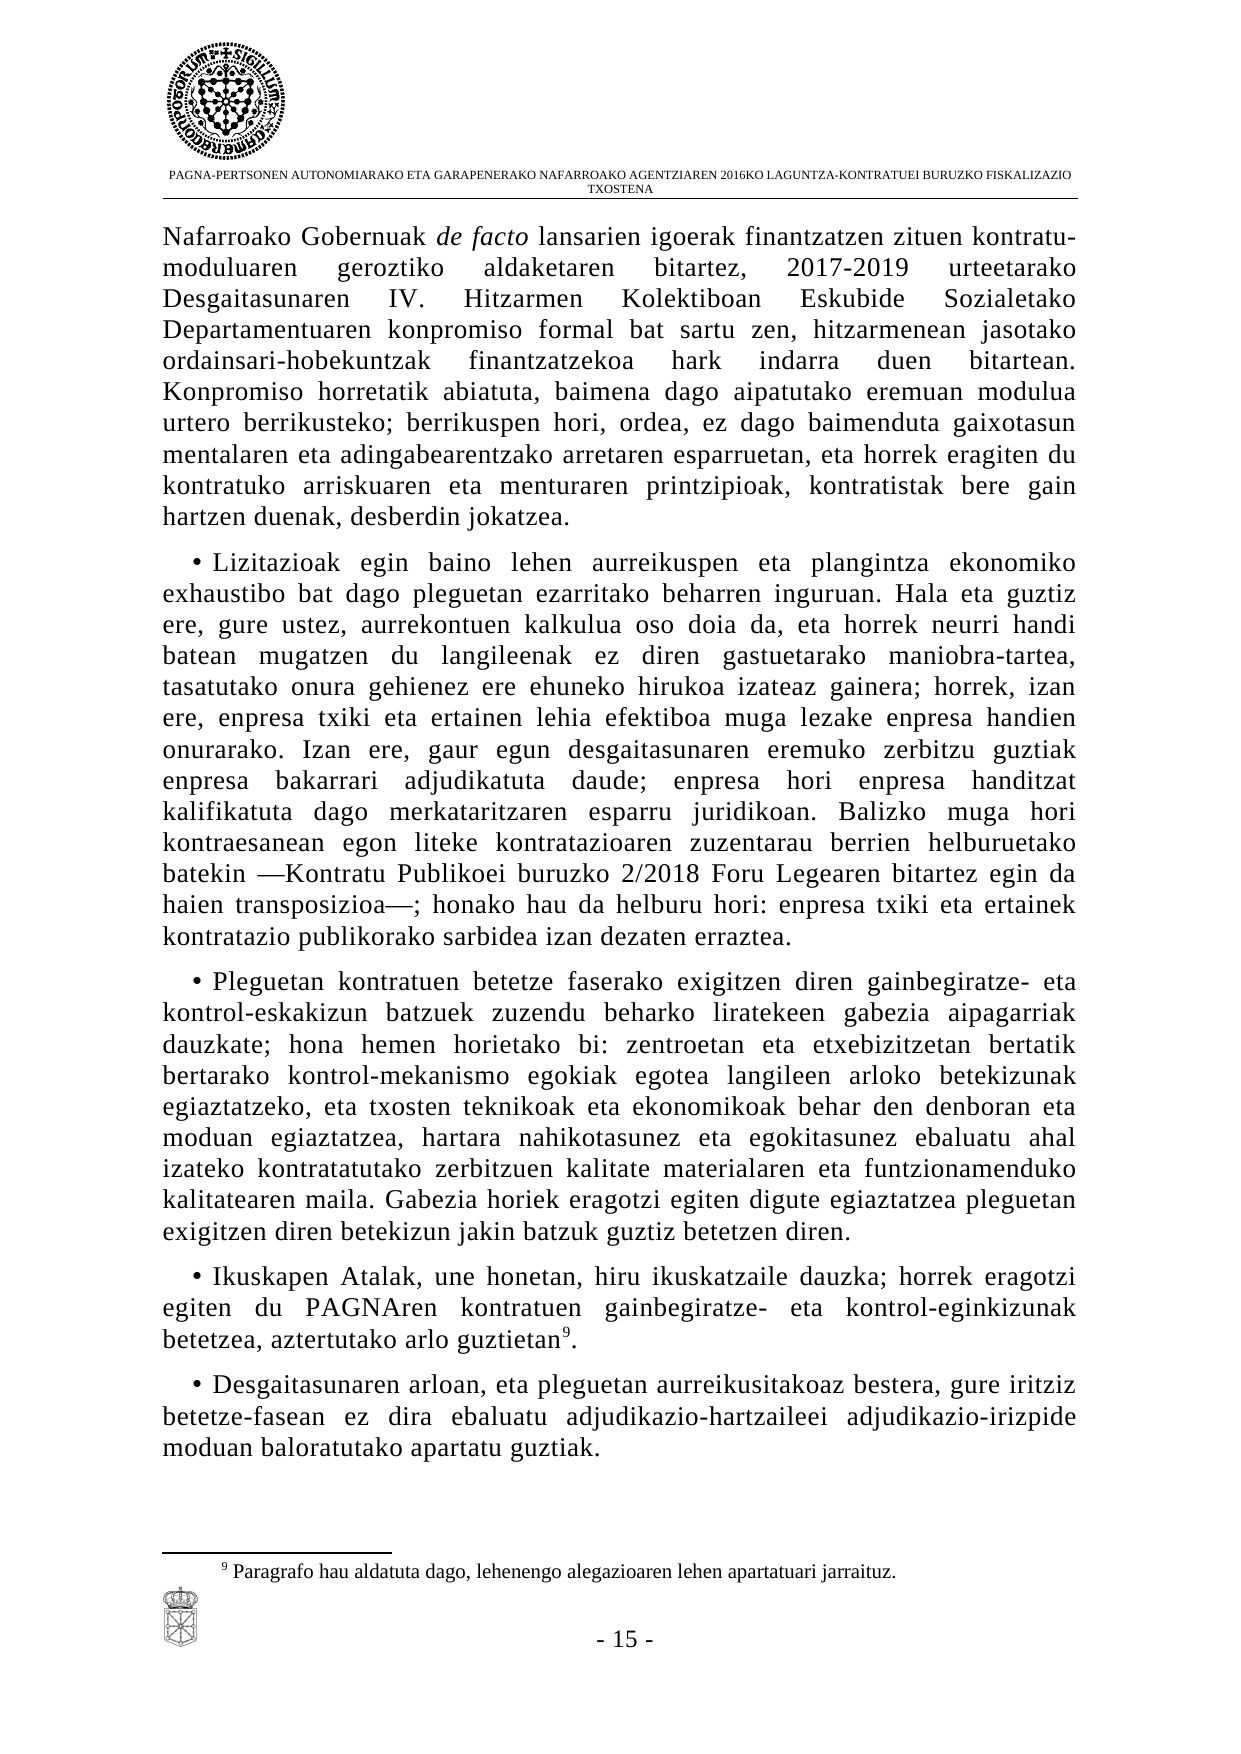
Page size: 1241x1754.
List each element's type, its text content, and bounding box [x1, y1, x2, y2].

picture [162, 38, 289, 164]
picture [162, 1586, 199, 1648]
list Desgaitasunaren arloan, eta pleguetan aurreikusitakoaz bestera, gure iritziz betetze-fasean ez dira ebaluatu adjudikazio-hartzaileei adjudikazio-irizpide moduan baloratutako apartatu guztiak. [162, 1368, 1078, 1462]
list Pleguetan kontratuen betetze faserako exigitzen diren gainbegiratze- eta kontrol-eskakizun batzuek zuzendu beharko liratekeen gabezia aipagarriak dauzkate; hona hemen horietako bi: zentroetan eta etxebizitzetan bertatik bertarako kontrol-mekanismo egokiak egotea langileen arloko betekizunak egiaztatzeko, eta txosten teknikoak eta ekonomikoak behar den denboran eta moduan egiaztatzea, hartara nahikotasunez eta egokitasunez ebaluatu ahal izateko kontratatutako zerbitzuen kalitate materialaren eta funtzionamenduko kalitatearen maila. Gabezia horiek eragotzi egiten digute egiaztatzea pleguetan exigitzen diren betekizun jakin batzuk guztiz betetzen diren. [162, 965, 1078, 1246]
list Ikuskapen Atalak, une honetan, hiru ikuskatzaile dauzka; horrek eragotzi egiten du PAGNAren kontratuen gainbegiratze- eta kontrol-eginkizunak betetzea, aztertutako arlo guztietan. [162, 1260, 1078, 1354]
list Lizitazioak egin baino lehen aurreikuspen eta plangintza ekonomiko exhaustibo bat dago pleguetan ezarritako beharren inguruan. Hala eta guztiz ere, gure ustez, aurrekontuen kalkulua oso doia da, eta horrek neurri handi batean mugatzen du langileenak ez diren gastuetarako maniobra-tartea, tasatutako onura gehienez ere ehuneko hirukoa izateaz gainera; horrek, izan ere, enpresa txiki eta ertainen lehia efektiboa muga lezake enpresa handien onurarako. Izan ere, gaur egun desgaitasunaren eremuko zerbitzu guztiak enpresa bakarrari adjudikatuta daude; enpresa hori enpresa handitzat kalifikatuta dago merkataritzaren esparru juridikoan. Balizko muga hori kontraesanean egon liteke kontratazioaren zuzentarau berrien helburuetako batekin —Kontratu Publikoei buruzko 2/2018 Foru Legearen bitartez egin da haien transposizioa—; honako hau da helburu hori: enpresa txiki eta ertainek kontratazio publikorako sarbidea izan dezaten erraztea. [162, 546, 1078, 951]
